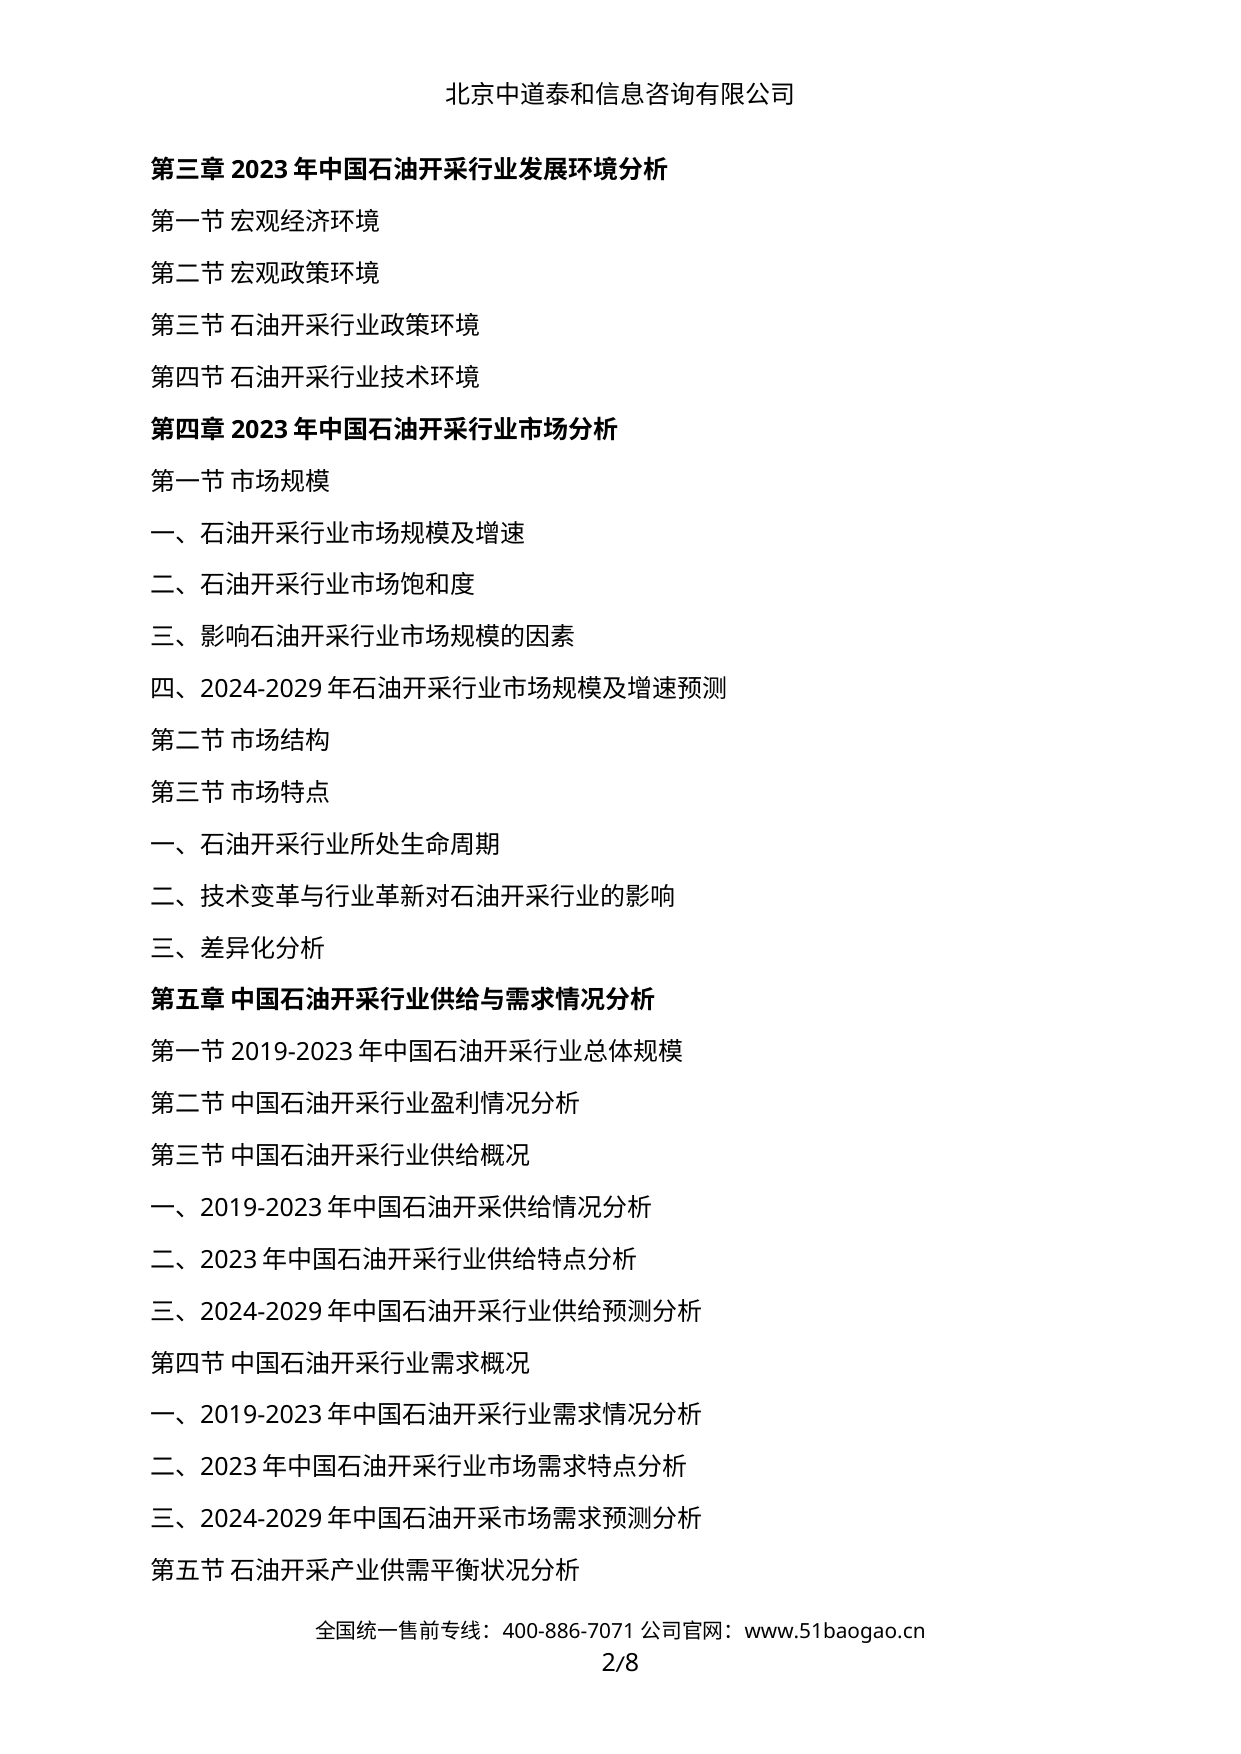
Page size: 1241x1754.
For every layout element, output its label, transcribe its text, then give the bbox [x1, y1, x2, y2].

text 第三节 市场特点 [150, 772, 1090, 809]
text 三、2024-2029年中国石油开采行业供给预测分析 [150, 1291, 1090, 1327]
text 三、差异化分析 [150, 928, 1090, 964]
text 第三章 2023年中国石油开采行业发展环境分析 [150, 150, 1090, 186]
text 第二节 市场结构 [150, 721, 1090, 757]
text 第三节 中国石油开采行业供给概况 [150, 1136, 1090, 1172]
text 第四节 石油开采行业技术环境 [150, 357, 1090, 394]
text 第五章 中国石油开采行业供给与需求情况分析 [150, 980, 1090, 1016]
text 一、石油开采行业市场规模及增速 [150, 513, 1090, 549]
text 二、2023年中国石油开采行业市场需求特点分析 [150, 1447, 1090, 1483]
text 第五节 石油开采产业供需平衡状况分析 [150, 1551, 1090, 1587]
text 二、2023年中国石油开采行业供给特点分析 [150, 1239, 1090, 1276]
text 一、2019-2023年中国石油开采供给情况分析 [150, 1187, 1090, 1224]
text 第二节 宏观政策环境 [150, 254, 1090, 290]
text 第三节 石油开采行业政策环境 [150, 306, 1090, 342]
text 第一节 宏观经济环境 [150, 202, 1090, 238]
text 一、2019-2023年中国石油开采行业需求情况分析 [150, 1395, 1090, 1431]
text 三、2024-2029年中国石油开采市场需求预测分析 [150, 1499, 1090, 1535]
text 第二节 中国石油开采行业盈利情况分析 [150, 1084, 1090, 1120]
text 第一节 市场规模 [150, 461, 1090, 497]
text 第四节 中国石油开采行业需求概况 [150, 1343, 1090, 1379]
text 四、2024-2029年石油开采行业市场规模及增速预测 [150, 669, 1090, 705]
text 二、石油开采行业市场饱和度 [150, 565, 1090, 601]
text 三、影响石油开采行业市场规模的因素 [150, 617, 1090, 653]
text 一、石油开采行业所处生命周期 [150, 824, 1090, 861]
text 第四章 2023年中国石油开采行业市场分析 [150, 409, 1090, 446]
text 第一节 2019-2023年中国石油开采行业总体规模 [150, 1032, 1090, 1068]
text 二、技术变革与行业革新对石油开采行业的影响 [150, 876, 1090, 912]
